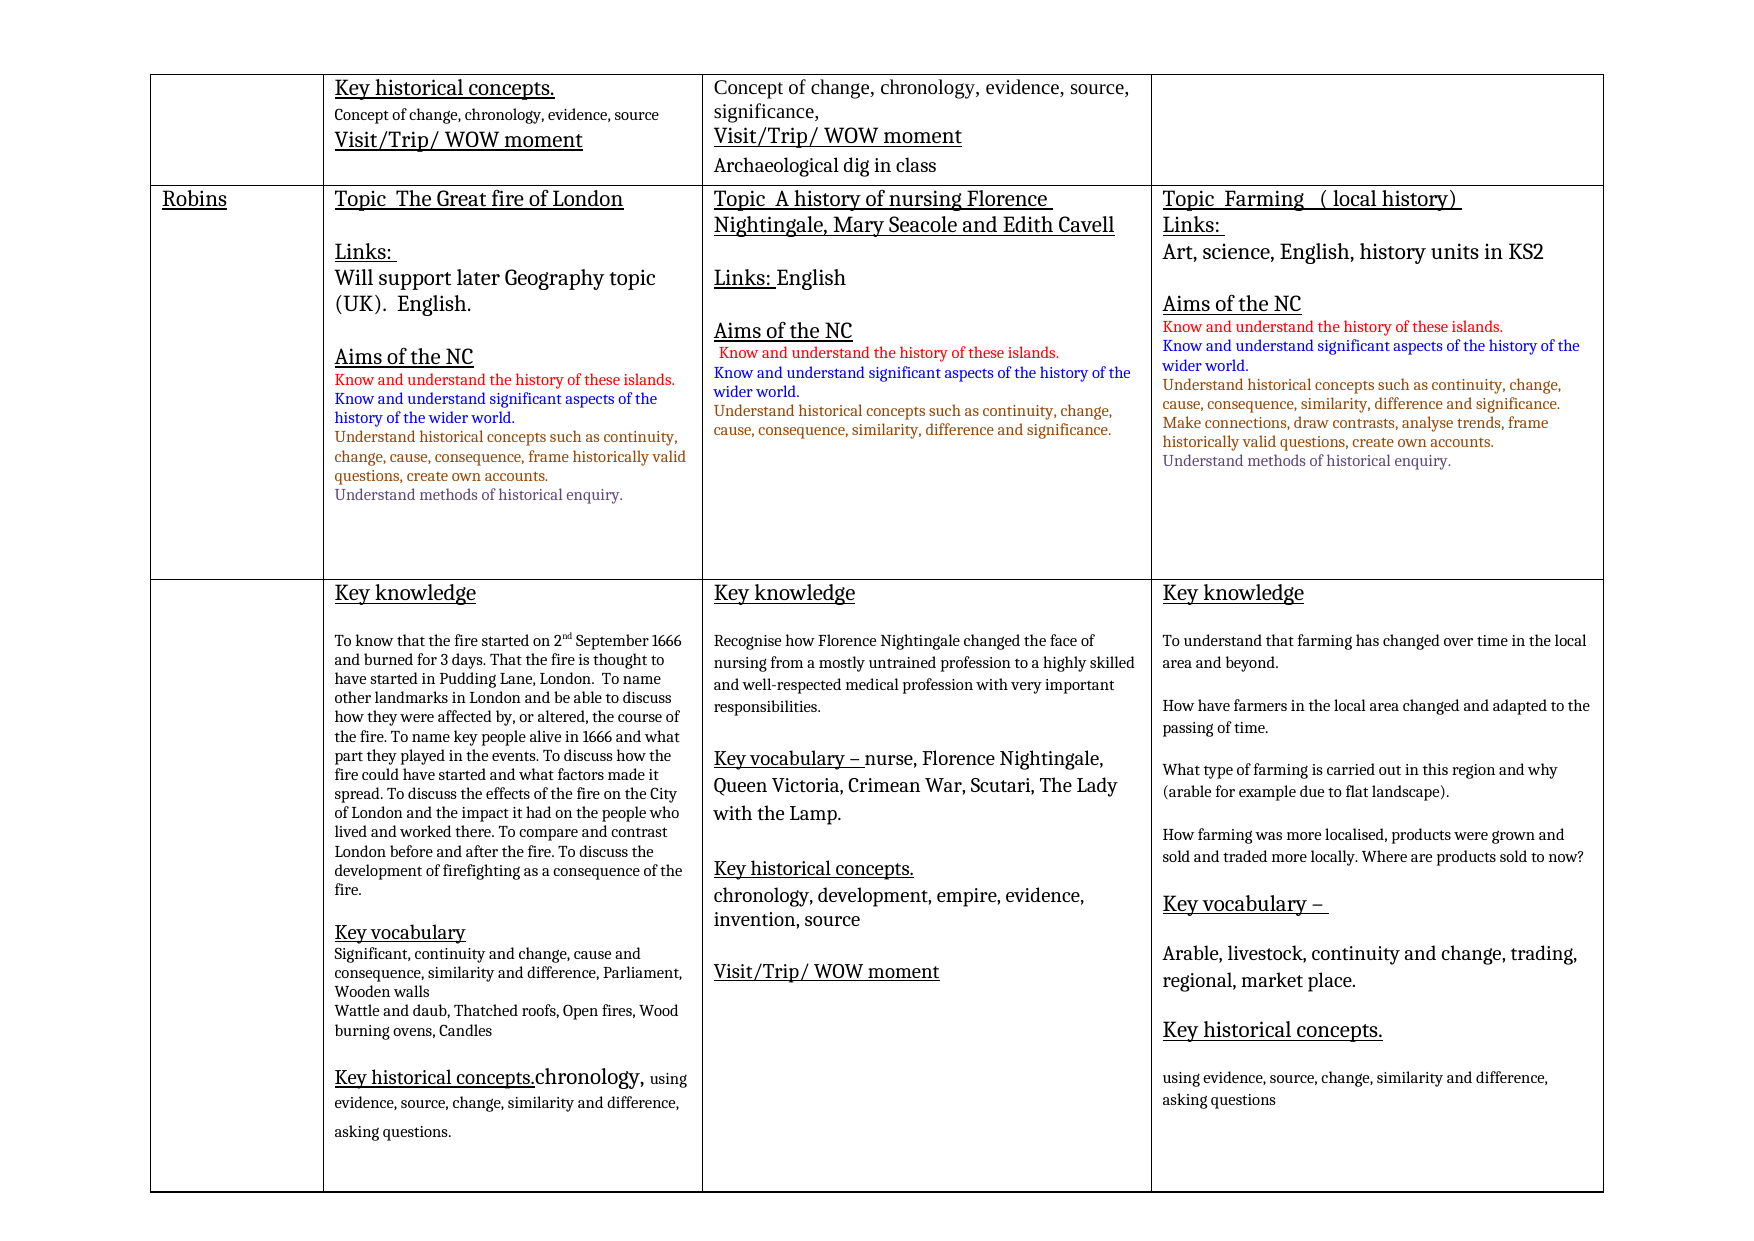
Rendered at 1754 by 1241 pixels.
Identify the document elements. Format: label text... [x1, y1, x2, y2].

table_cell Robins [151, 186, 323, 579]
table_cell [151, 580, 323, 1191]
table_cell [1152, 75, 1603, 185]
table_cell Topic A history of nursing Florence Nightingale, Mary Seacole and Edith Cavell Links: English Aims of the NC Know and understand the history of these islands. Know and understand significant aspects of the history of the wider world. Understand historical concepts such as continuity, change, cause, consequence, similarity, difference and significance. [703, 186, 1151, 579]
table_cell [324, 580, 702, 1191]
table_cell Topic Farming ( local history) Links: Art, science, English, history units in KS2 Aims of the NC Know and understand the history of these islands. Know and understand significant aspects of the history of the wider world. Understand historical concepts such as continuity, change, cause, consequence, similarity, difference and significance. Make connections, draw contrasts, analyse trends, frame historically valid questions, create own accounts. Understand methods of historical enquiry. [1152, 186, 1603, 579]
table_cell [703, 580, 1151, 1191]
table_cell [703, 75, 1151, 185]
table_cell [324, 75, 702, 185]
table_cell Topic The Great fire of London Links: Will support later Geography topic (UK). English. Aims of the NC Know and understand the history of these islands. Know and understand significant aspects of the history of the wider world. Understand historical concepts such as continuity, change, cause, consequence, frame historically valid questions, create own accounts. Understand methods of historical enquiry. [324, 186, 702, 579]
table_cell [1152, 580, 1603, 1191]
